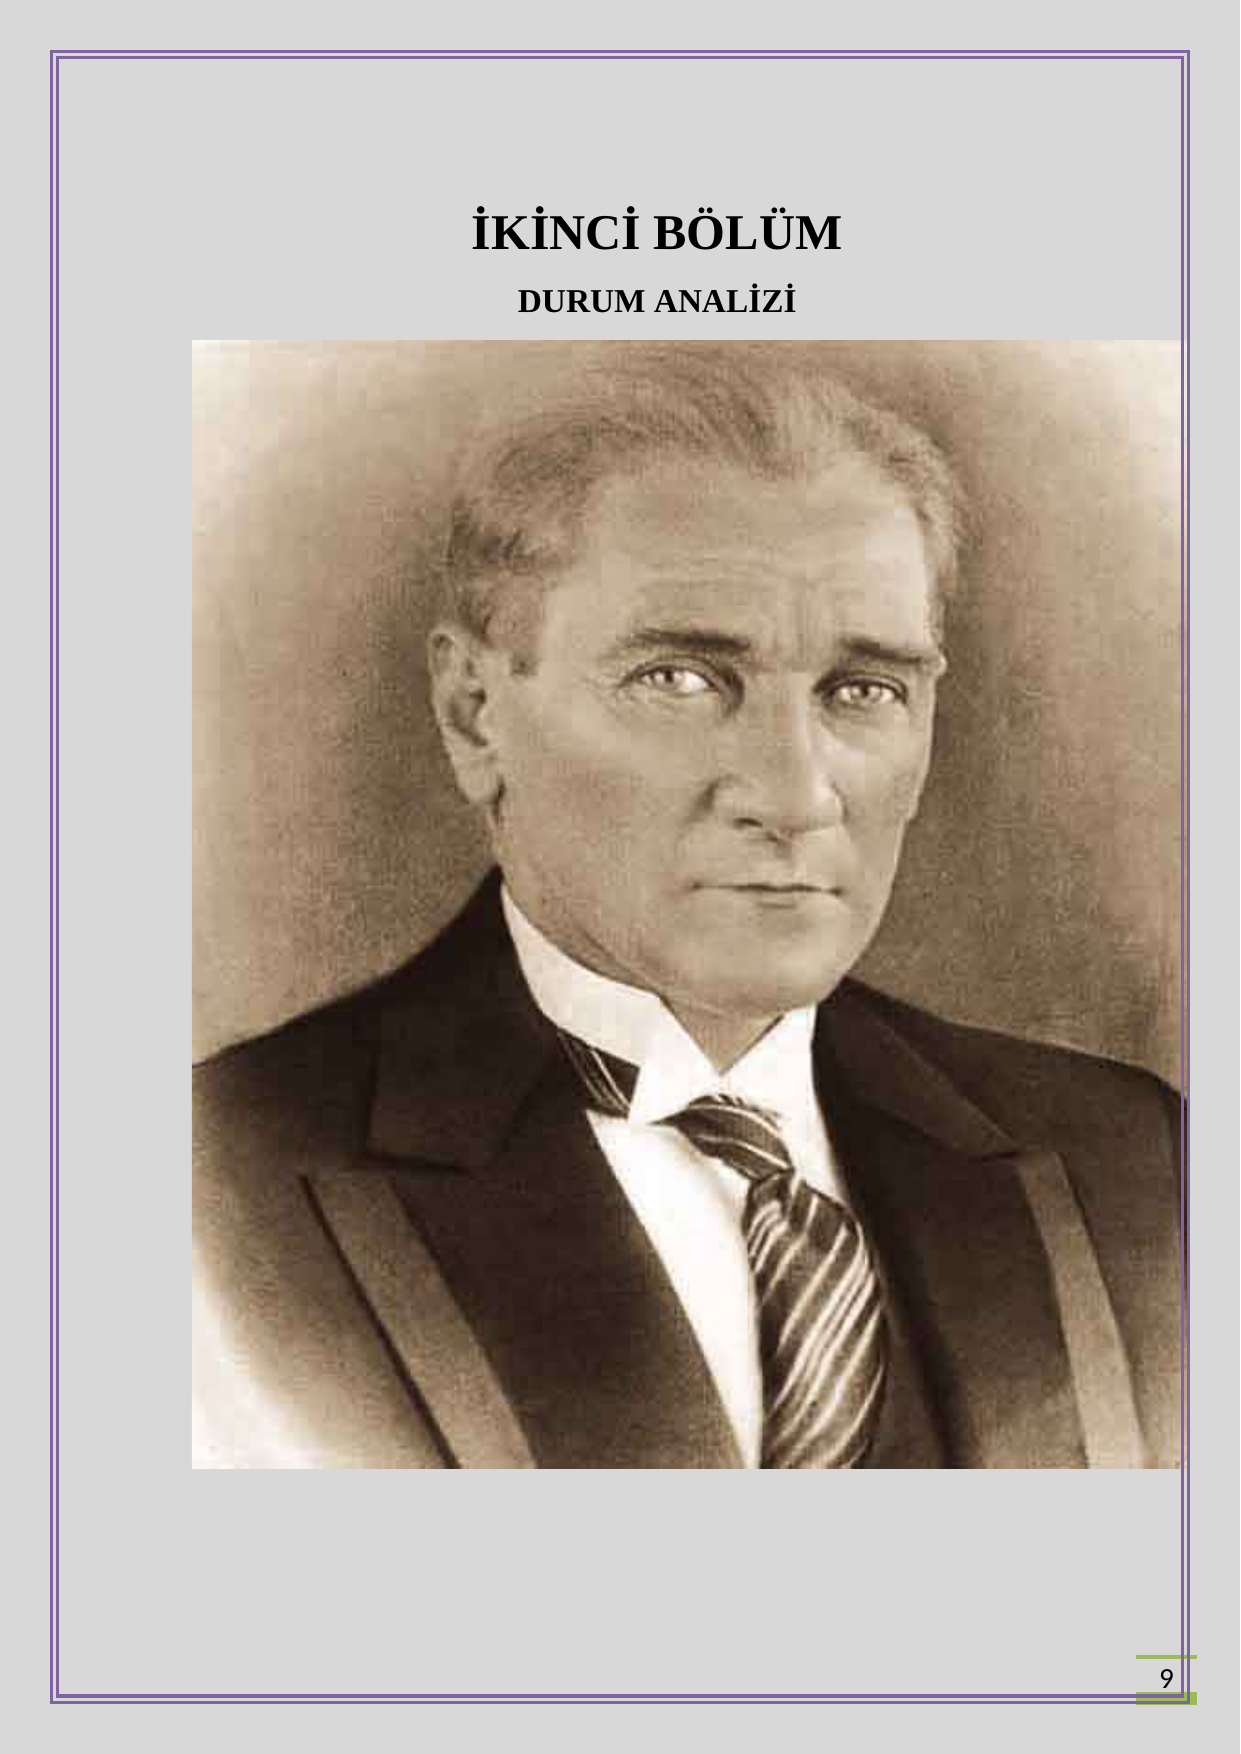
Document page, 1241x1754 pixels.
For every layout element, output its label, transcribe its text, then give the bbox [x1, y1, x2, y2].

picture [191, 340, 1181, 1469]
text İKİNCİ BÖLÜM [118, 203, 1122, 261]
text DURUM ANALİZİ [118, 281, 1122, 320]
